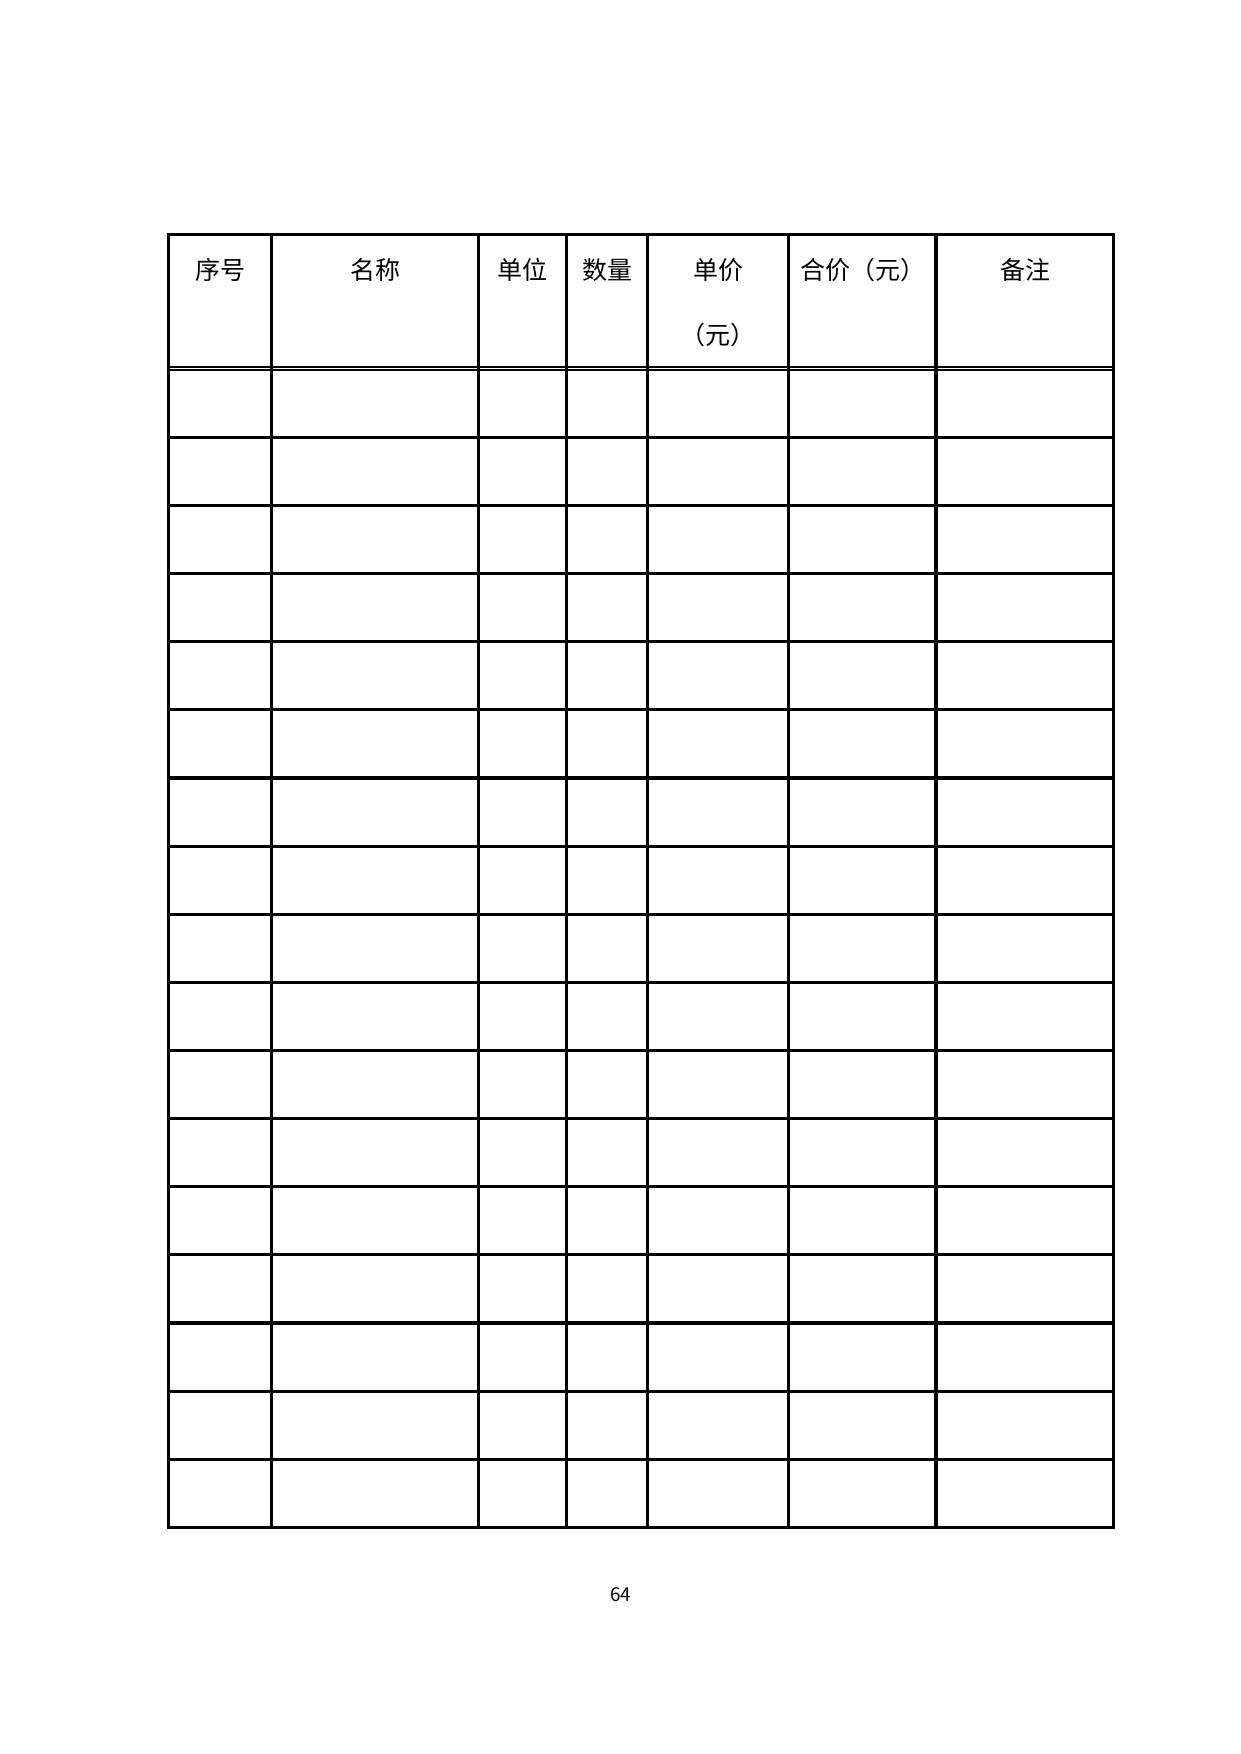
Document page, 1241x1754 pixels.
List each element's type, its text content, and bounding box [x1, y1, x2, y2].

table_cell [649, 711, 787, 776]
table_cell [568, 1120, 646, 1185]
table_cell [273, 575, 477, 640]
table_cell [790, 1256, 934, 1321]
table_cell [568, 1461, 646, 1526]
table_cell [480, 643, 565, 708]
table_cell [938, 1188, 1112, 1253]
table_cell [790, 780, 934, 844]
table_cell [938, 780, 1112, 844]
table_cell [790, 1325, 934, 1389]
table_cell [273, 1052, 477, 1117]
table_cell [480, 1188, 565, 1253]
table_cell [938, 507, 1112, 572]
table_cell [649, 1052, 787, 1117]
table_header 数量 [568, 236, 646, 366]
table_cell [790, 916, 934, 981]
table_cell [649, 439, 787, 504]
table_header 单价（元） [649, 236, 787, 366]
table_cell [480, 371, 565, 436]
table_cell [790, 1461, 934, 1526]
table_cell [938, 848, 1112, 913]
table_cell [170, 780, 270, 844]
table_cell [790, 711, 934, 776]
table_cell [649, 1393, 787, 1458]
table_cell [170, 984, 270, 1049]
table_cell [568, 371, 646, 436]
table_cell [938, 711, 1112, 776]
table_cell [273, 1393, 477, 1458]
table_header 序号 [170, 236, 270, 366]
table_cell [649, 371, 787, 436]
table_cell [273, 439, 477, 504]
table_cell [480, 780, 565, 844]
table_cell [649, 1461, 787, 1526]
table_cell [480, 711, 565, 776]
table_cell [938, 439, 1112, 504]
table_cell [480, 984, 565, 1049]
table_cell [273, 916, 477, 981]
table_cell [649, 1188, 787, 1253]
table_cell [568, 984, 646, 1049]
table_cell [649, 780, 787, 844]
table_cell [938, 916, 1112, 981]
table_cell [649, 1325, 787, 1389]
table_cell [568, 1393, 646, 1458]
table_cell [170, 1120, 270, 1185]
table_cell [938, 1120, 1112, 1185]
table_cell [568, 1188, 646, 1253]
table_cell [790, 507, 934, 572]
table_cell [649, 848, 787, 913]
table_header 合价（元） [790, 236, 934, 366]
table_cell [273, 1120, 477, 1185]
table_cell [480, 916, 565, 981]
table_cell [273, 848, 477, 913]
table_cell [568, 1052, 646, 1117]
table_cell [649, 984, 787, 1049]
table_cell [273, 371, 477, 436]
table_cell [649, 507, 787, 572]
table_cell [480, 439, 565, 504]
table_cell [170, 848, 270, 913]
table_cell [568, 780, 646, 844]
table_cell [790, 371, 934, 436]
table_cell [790, 1120, 934, 1185]
table_cell [273, 711, 477, 776]
table_cell [273, 780, 477, 844]
table_cell [273, 1256, 477, 1321]
table_cell [170, 643, 270, 708]
table_cell [649, 575, 787, 640]
table_cell [480, 1256, 565, 1321]
table_cell [273, 1188, 477, 1253]
table_cell [170, 1188, 270, 1253]
table_cell [649, 643, 787, 708]
table_cell [568, 711, 646, 776]
table_cell [480, 1393, 565, 1458]
table_cell [568, 575, 646, 640]
table_cell [170, 1393, 270, 1458]
table_cell [170, 507, 270, 572]
table_cell [170, 439, 270, 504]
table_cell [480, 507, 565, 572]
table_cell [790, 1188, 934, 1253]
table_cell [938, 371, 1112, 436]
table_cell [790, 575, 934, 640]
table_header 备注 [938, 236, 1112, 366]
table_cell [790, 848, 934, 913]
table_cell [790, 439, 934, 504]
table_cell [568, 439, 646, 504]
table_cell [790, 1393, 934, 1458]
table_cell [938, 643, 1112, 708]
table_cell [170, 575, 270, 640]
table_header 单位 [480, 236, 565, 366]
table_cell [480, 1052, 565, 1117]
table_cell [480, 848, 565, 913]
table_cell [938, 1325, 1112, 1389]
table_cell [938, 1256, 1112, 1321]
table_cell [273, 1325, 477, 1389]
table_cell [273, 643, 477, 708]
table_cell [649, 916, 787, 981]
table_cell [170, 1052, 270, 1117]
table_cell [480, 1461, 565, 1526]
table_cell [568, 916, 646, 981]
table_cell [790, 984, 934, 1049]
table_cell [649, 1256, 787, 1321]
table_cell [938, 984, 1112, 1049]
table_cell [170, 1461, 270, 1526]
table_cell [790, 643, 934, 708]
table_cell [568, 507, 646, 572]
table_cell [170, 916, 270, 981]
table_cell [790, 1052, 934, 1117]
table_cell [938, 1052, 1112, 1117]
table_cell [938, 575, 1112, 640]
table_cell [480, 575, 565, 640]
table_cell [170, 1325, 270, 1389]
table_cell [938, 1461, 1112, 1526]
table_cell [273, 1461, 477, 1526]
table_cell [568, 643, 646, 708]
table_cell [273, 984, 477, 1049]
table_cell [480, 1120, 565, 1185]
table_cell [568, 848, 646, 913]
table_cell [568, 1325, 646, 1389]
table_cell [170, 371, 270, 436]
table_cell [649, 1120, 787, 1185]
table_cell [480, 1325, 565, 1389]
table_cell [170, 711, 270, 776]
table_cell [938, 1393, 1112, 1458]
table_cell [568, 1256, 646, 1321]
table_cell [273, 507, 477, 572]
table_cell [170, 1256, 270, 1321]
table_header 名称 [273, 236, 477, 366]
